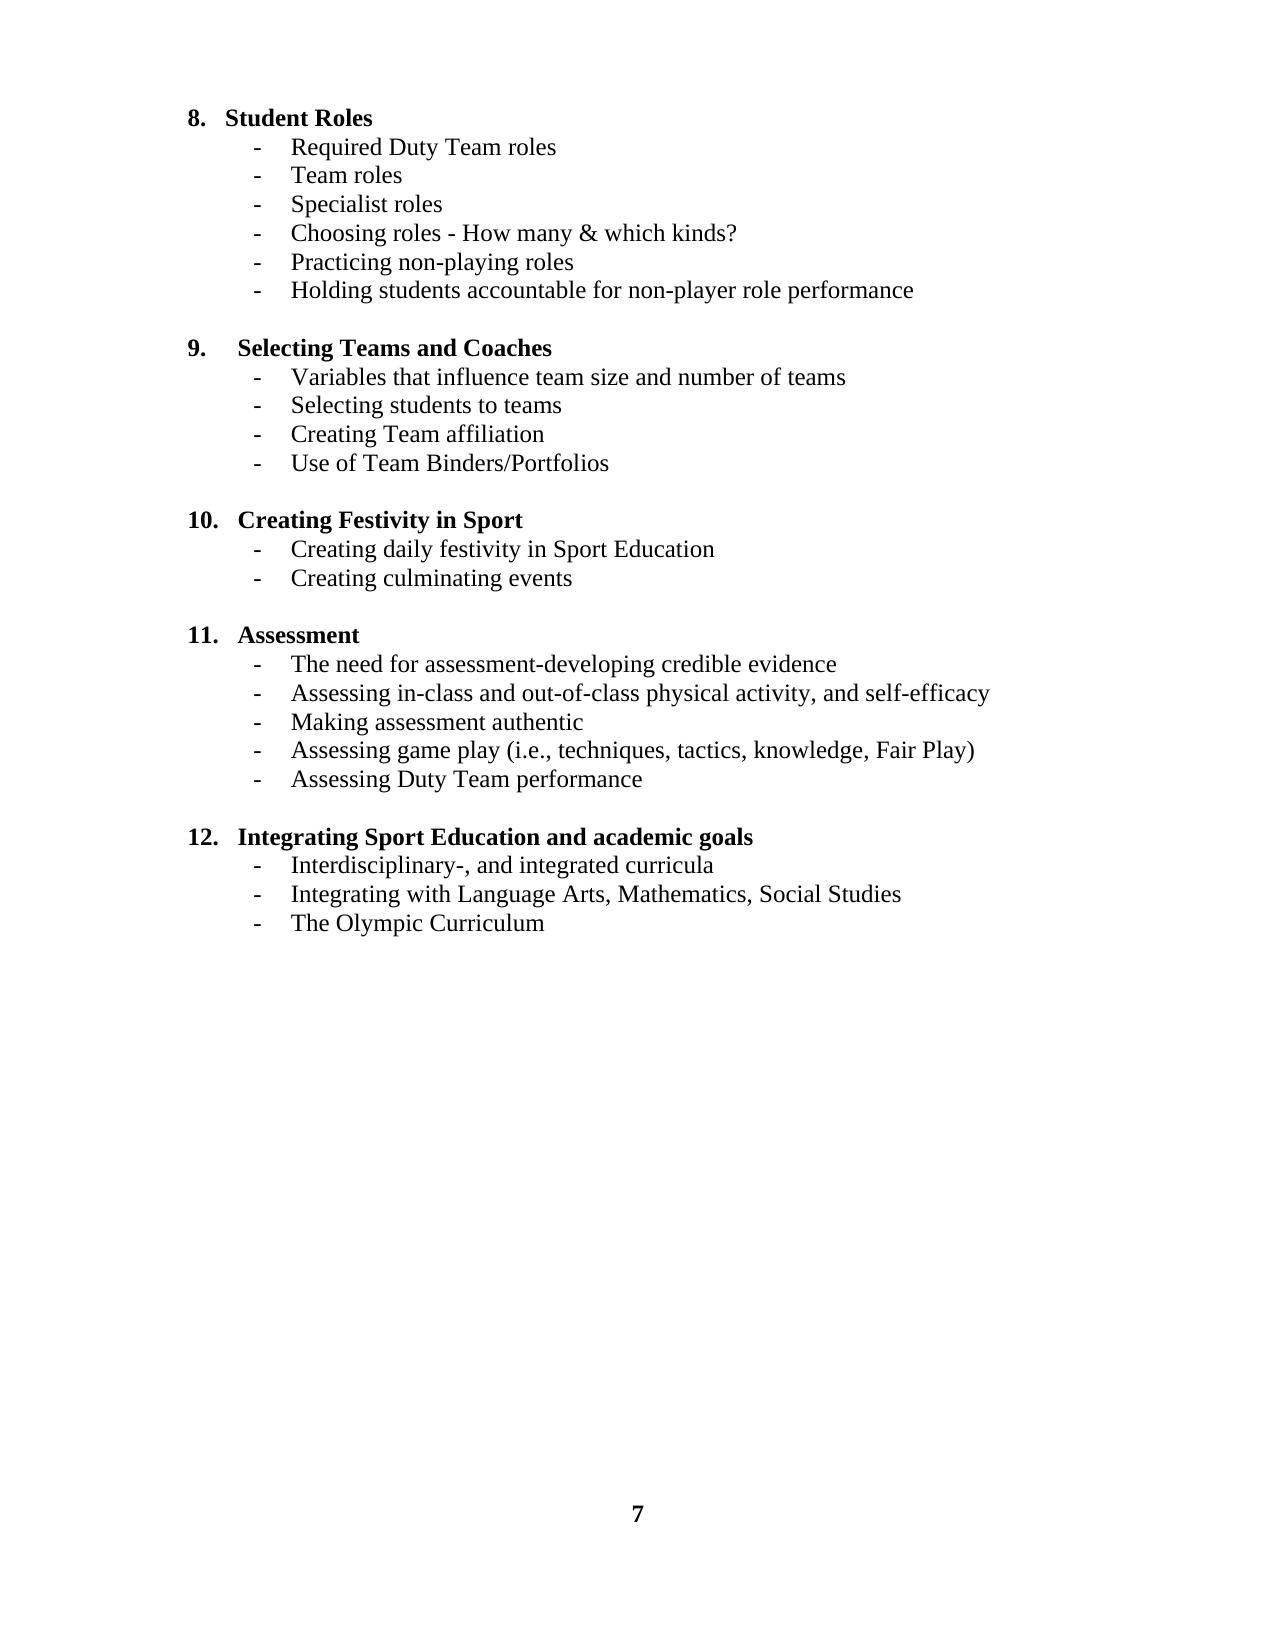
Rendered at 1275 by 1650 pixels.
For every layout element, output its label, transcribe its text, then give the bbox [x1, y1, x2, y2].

list Making assessment authentic [253, 707, 1125, 736]
list Assessment [187, 621, 1125, 649]
list The need for assessment-developing credible evidence [253, 649, 1125, 678]
list The Olympic Curriculum [253, 908, 1125, 937]
list Holding students accountable for non-player role performance [253, 276, 1125, 304]
list Selecting students to teams [253, 391, 1125, 419]
list Creating Team affiliation [253, 419, 1125, 448]
list Creating Festivity in Sport [187, 506, 1125, 534]
list Student Roles [187, 103, 1125, 132]
list Assessing game play (i.e., techniques, tactics, knowledge, Fair Play) [253, 736, 1125, 764]
list Required Duty Team roles [253, 132, 1125, 161]
list Interdisciplinary-, and integrated curricula [253, 851, 1125, 879]
list Choosing roles - How many & which kinds? [253, 218, 1125, 247]
list Practicing non-playing roles [253, 247, 1125, 276]
list Selecting Teams and Coaches [187, 333, 1125, 362]
list Integrating with Language Arts, Mathematics, Social Studies [253, 879, 1125, 908]
list Variables that influence team size and number of teams [253, 362, 1125, 391]
list Assessing in-class and out-of-class physical activity, and self-efficacy [253, 678, 1125, 707]
list Team roles [253, 161, 1125, 189]
list Creating culminating events [253, 563, 1125, 592]
list Integrating Sport Education and academic goals [187, 822, 1125, 851]
list Use of Team Binders/Portfolios [253, 448, 1125, 477]
list Assessing Duty Team performance [253, 764, 1125, 793]
list Specialist roles [253, 189, 1125, 218]
list Creating daily festivity in Sport Education [253, 534, 1125, 563]
